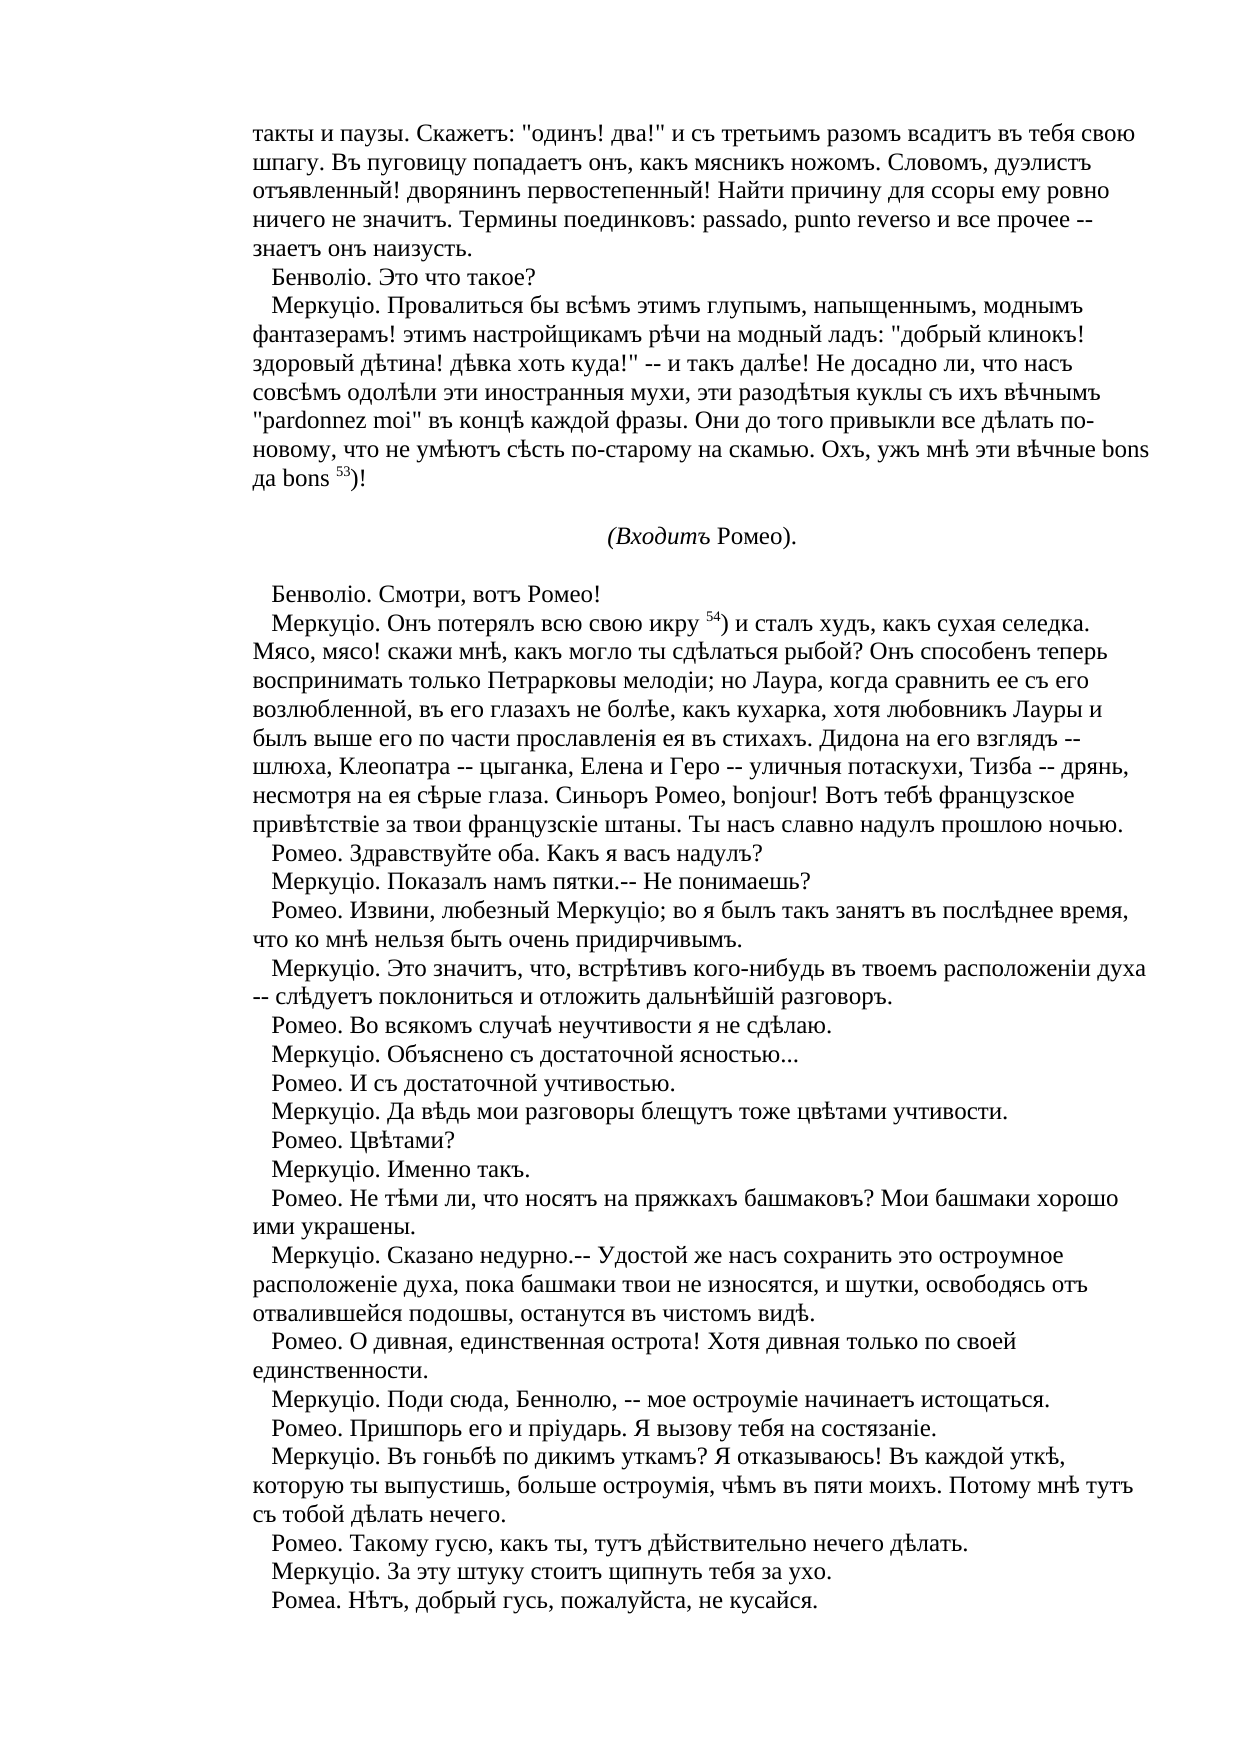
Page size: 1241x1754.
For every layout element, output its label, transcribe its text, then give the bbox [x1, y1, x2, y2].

text Ромео. Во всякомъ случаѣ неучтивости я не сдѣлаю. [252, 1010, 1152, 1039]
text Меркуціо. Въ гоньбѣ по дикимъ уткамъ? Я отказываюсь! Въ каждой уткѣ, которую ты выпустишь, больше остроумія, чѣмъ въ пяти моихъ. Потому мнѣ тутъ съ тобой дѣлать нечего. [252, 1441, 1152, 1528]
text Бенволіо. Это что такое? [252, 262, 1152, 291]
text Ромео. Здравствуйте оба. Какъ я васъ надулъ? [252, 838, 1152, 866]
text Меркуціо. Сказано недурно.-- Удостой же насъ сохранить это остроумное расположеніе духа, пока башмаки твои не износятся, и шутки, освободясь отъ отвалившейся подошвы, останутся въ чистомъ видѣ. [252, 1240, 1152, 1326]
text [252, 118, 1152, 262]
text Бенволіо. Смотри, вотъ Ромео! [252, 579, 1152, 608]
text Меркуціо. Поди сюда, Беннолю, -- мое остроуміе начинаетъ истощаться. [252, 1384, 1152, 1413]
text Меркуціо. Показалъ намъ пятки.-- Не понимаешь? [252, 866, 1152, 895]
text Ромеа. Нѣтъ, добрый гусь, пожалуйста, не кусайся. [252, 1585, 1152, 1614]
text Меркуціо. Да вѣдь мои разговоры блещутъ тоже цвѣтами учтивости. [252, 1096, 1152, 1125]
text Ромео. И съ достаточной учтивостью. [252, 1068, 1152, 1096]
text (Входитъ Ромео). [252, 521, 1152, 550]
text Ромео. Такому гусю, какъ ты, тутъ дѣйствительно нечего дѣлать. [252, 1528, 1152, 1556]
text Меркуціо. За эту штуку стоитъ щипнуть тебя за ухо. [252, 1556, 1152, 1585]
text Меркуціо. Это значитъ, что, встрѣтивъ кого-нибудь въ твоемъ расположеніи духа -- слѣдуетъ поклониться и отложить дальнѣйшій разговоръ. [252, 953, 1152, 1010]
text Меркуціо. Объяснено съ достаточной ясностью... [252, 1039, 1152, 1068]
text Ромео. Пришпорь его и пріударь. Я вызову тебя на состязаніе. [252, 1413, 1152, 1441]
text Ромео. Извини, любезный Меркуціо; во я былъ такъ занятъ въ послѣднее время, что ко мнѣ нельзя быть очень придирчивымъ. [252, 895, 1152, 953]
text Меркуціо. Именно такъ. [252, 1154, 1152, 1183]
text Ромео. Не тѣми ли, что носятъ на пряжкахъ башмаковъ? Мои башмаки хорошо ими украшены. [252, 1183, 1152, 1240]
text Меркуціо. Провалиться бы всѣмъ этимъ глупымъ, напыщеннымъ, моднымъ фантазерамъ! этимъ настройщикамъ рѣчи на модный ладъ: "добрый клинокъ! здоровый дѣтина! дѣвка хоть куда!" -- и такъ далѣе! Не досадно ли, что насъ совсѣмъ одолѣли эти иностранныя мухи, эти разодѣтыя куклы съ ихъ вѣчнымъ "pardonnez moi" въ концѣ каждой фразы. Они до того привыкли все дѣлать по-новому, что не умѣютъ сѣсть по-старому на скамью. Охъ, ужъ мнѣ эти вѣчные bons да bons 53)! [252, 291, 1152, 492]
text Ромео. Цвѣтами? [252, 1125, 1152, 1154]
text Ромео. О дивная, единственная острота! Хотя дивная только по своей единственности. [252, 1326, 1152, 1384]
text Меркуціо. Онъ потерялъ всю свою икру 54) и сталъ худъ, какъ сухая селедка. Мясо, мясо! скажи мнѣ, какъ могло ты сдѣлаться рыбой? Онъ способенъ теперь воспринимать только Петрарковы мелодіи; но Лаура, когда сравнить ее съ его возлюбленной, въ его глазахъ не болѣе, какъ кухарка, хотя любовникъ Лауры и былъ выше его по части прославленія ея въ стихахъ. Дидона на его взглядъ -- шлюха, Клеопатра -- цыганка, Елена и Геро -- уличныя потаскухи, Тизба -- дрянь, несмотря на ея сѣрые глаза. Синьоръ Ромео, bonjour! Вотъ тебѣ французское привѣтствіе за твои французскіе штаны. Ты насъ славно надулъ прошлою ночью. [252, 608, 1152, 838]
